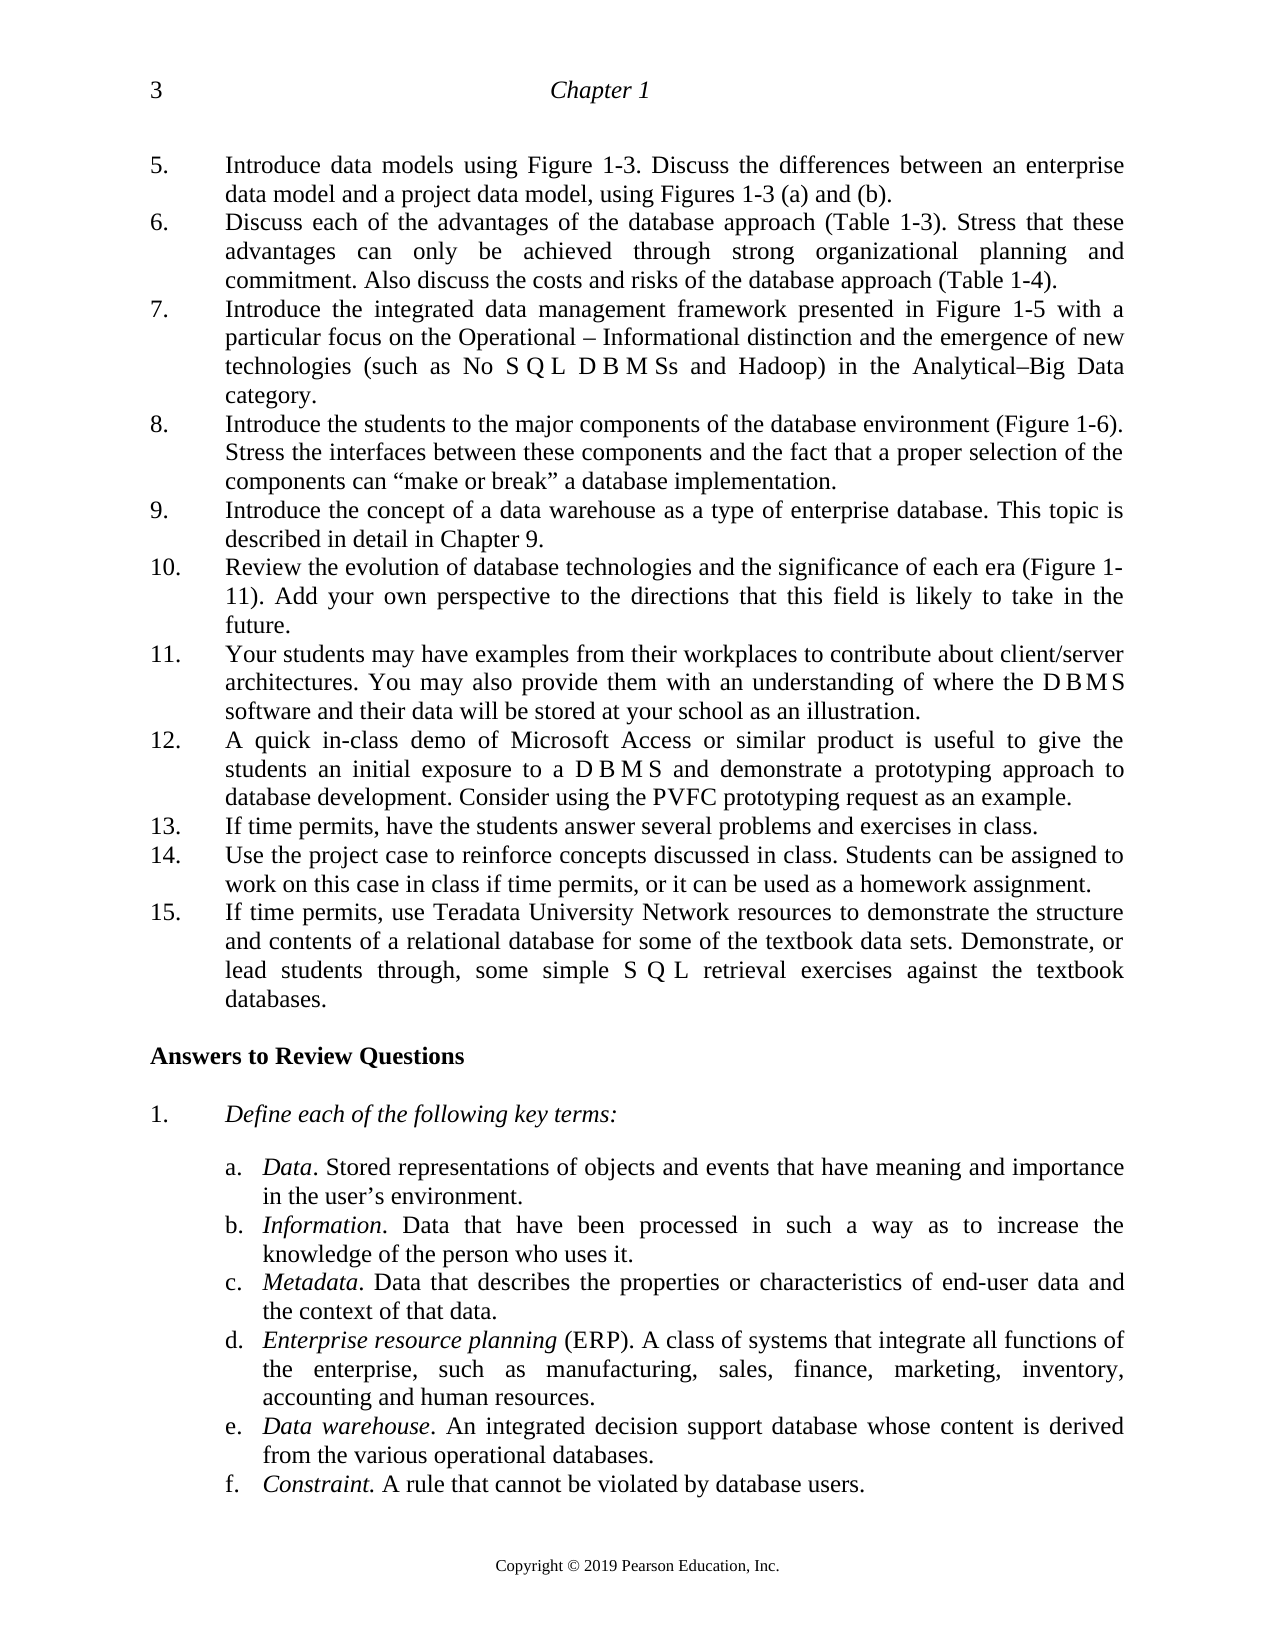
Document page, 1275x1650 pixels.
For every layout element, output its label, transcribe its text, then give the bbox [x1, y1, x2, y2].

list Introduce the students to the major components of the database environment (Figure 1-6). Stress the interfaces between these components and the fact that a proper selection of the components can “make or break” a database implementation. [150, 409, 1125, 495]
list Review the evolution of database technologies and the significance of each era (Figure 1-11). Add your own perspective to the directions that this field is likely to take in the future. [150, 552, 1125, 639]
list Define each of the following key terms: [150, 1099, 1125, 1127]
list A quick in-class demo of Microsoft Access or similar product is useful to give the students an initial exposure to a D B M S and demonstrate a prototyping approach to database development. Consider using the P V F C prototyping request as an example. [150, 725, 1125, 811]
list If time permits, use Teradata University Network resources to demonstrate the structure and contents of a relational database for some of the textbook data sets. Demonstrate, or lead students through, some simple S Q L retrieval exercises against the textbook databases. [150, 897, 1125, 1012]
list Data. Stored representations of objects and events that have meaning and importance in the user’s environment. [225, 1152, 1125, 1210]
list Discuss each of the advantages of the database approach (Table 1-3). Stress that these advantages can only be achieved through strong organizational planning and commitment. Also discuss the costs and risks of the database approach (Table 1-4). [150, 207, 1125, 294]
list Use the project case to reinforce concepts discussed in class. Students can be assigned to work on this case in class if time permits, or it can be used as a homework assignment. [150, 840, 1125, 897]
list Data warehouse. An integrated decision support database whose content is derived from the various operational databases. [225, 1411, 1125, 1469]
list Your students may have examples from their workplaces to contribute about client/server architectures. You may also provide them with an understanding of where the D B M S software and their data will be stored at your school as an illustration. [150, 639, 1125, 725]
list Metadata. Data that describes the properties or characteristics of end-user data and the context of that data. [225, 1267, 1125, 1325]
subtitle Answers to Review Questions [150, 1041, 1125, 1070]
list Enterprise resource planning (E R P). A class of systems that integrate all functions of the enterprise, such as manufacturing, sales, finance, marketing, inventory, accounting and human resources. [225, 1325, 1125, 1411]
list Constraint. A rule that cannot be violated by database users. [225, 1469, 1125, 1497]
list Introduce data models using Figure 1-3. Discuss the differences between an enterprise data model and a project data model, using Figures 1-3 (a) and (b). [150, 150, 1125, 207]
list Introduce the concept of a data warehouse as a type of enterprise database. This topic is described in detail in Chapter 9. [150, 495, 1125, 552]
list Information. Data that have been processed in such a way as to increase the knowledge of the person who uses it. [225, 1210, 1125, 1267]
list Introduce the integrated data management framework presented in Figure 1-5 with a particular focus on the Operational – Informational distinction and the emergence of new technologies (such as No S Q L D B M Ss and Hadoop) in the Analytical–Big Data category. [150, 294, 1125, 409]
list If time permits, have the students answer several problems and exercises in class. [150, 811, 1125, 840]
